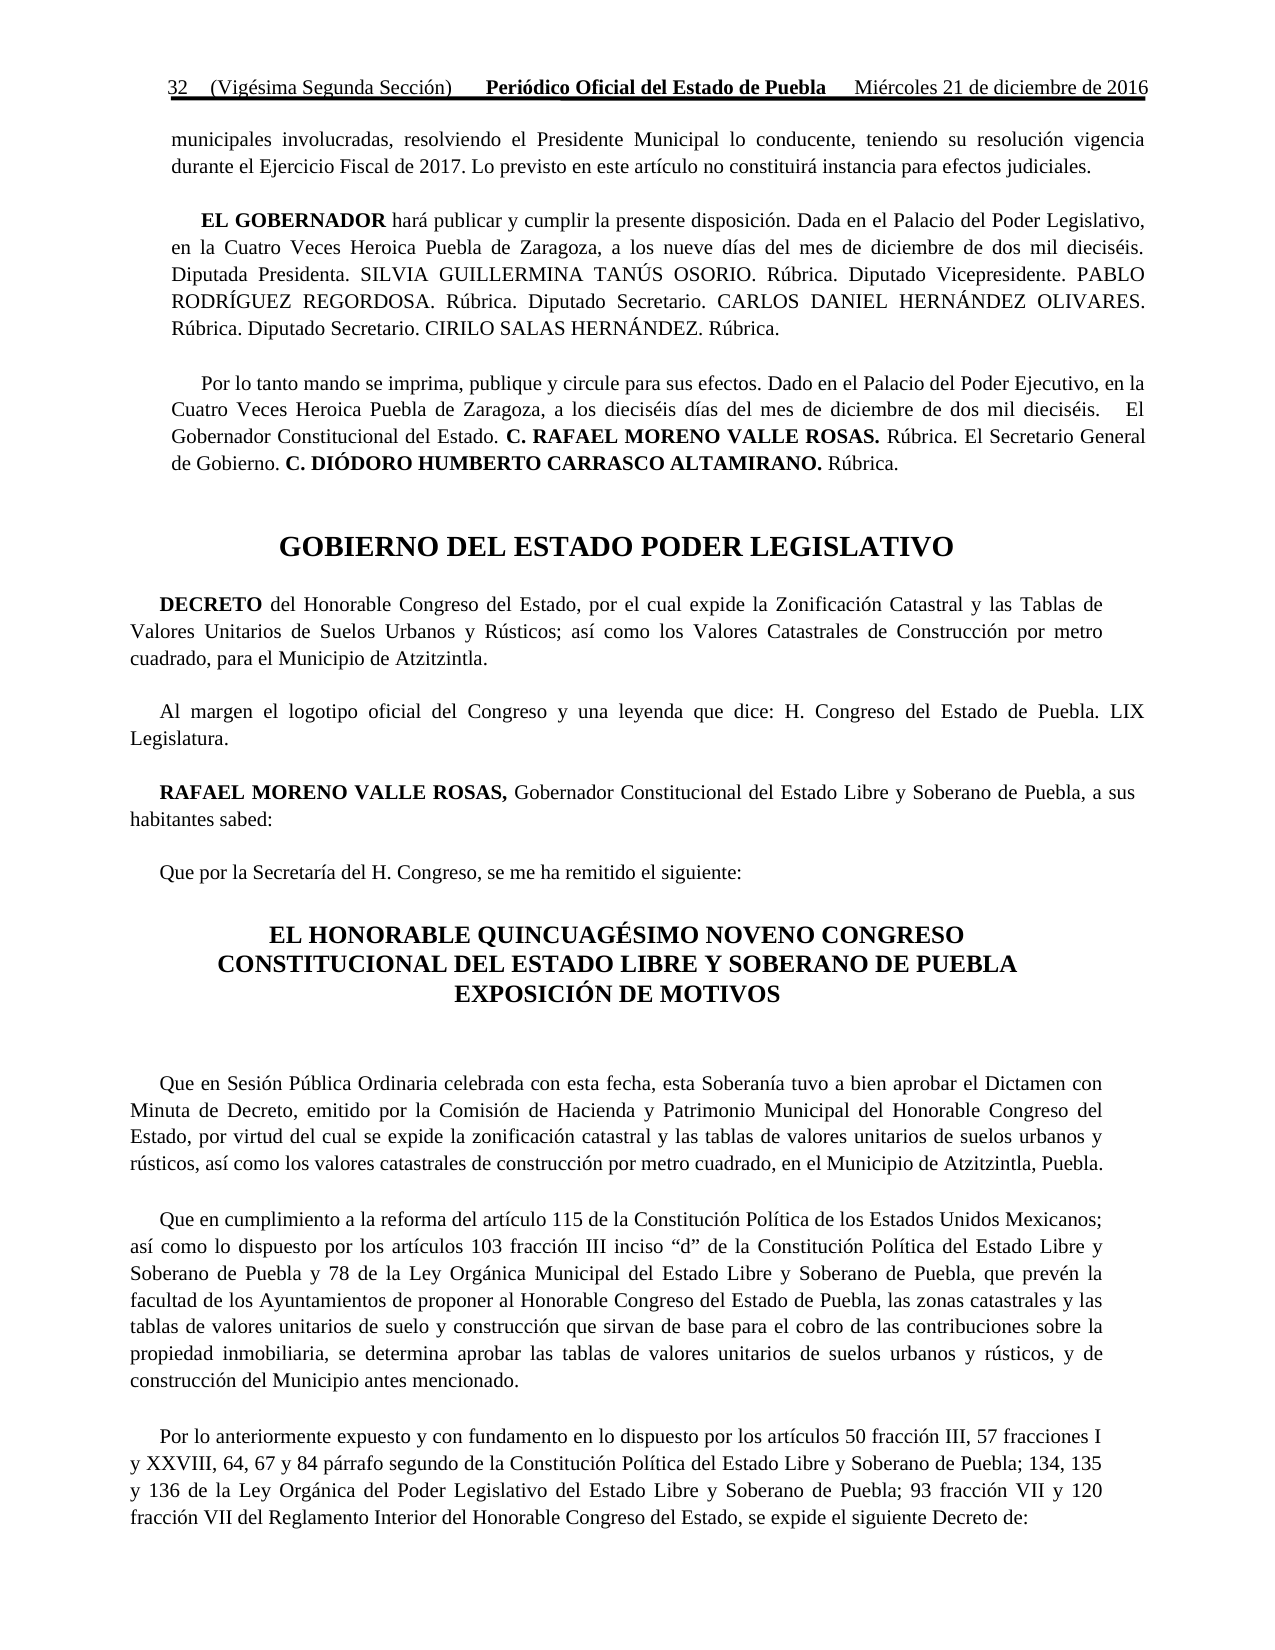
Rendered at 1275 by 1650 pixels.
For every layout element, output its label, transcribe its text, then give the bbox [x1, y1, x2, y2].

text Por lo tanto mando se imprima, publique y circule para sus efectos. Dado en el Palacio del Poder Ejecutivo, en la Cuatro Veces Heroica Puebla de Zaragoza, a los dieciséis días del mes de diciembre de dos mil dieciséis. El Gobernador Constitucional del Estado. C. RAFAEL MORENO VALLE ROSAS. Rúbrica. El Secretario General de Gobierno. C. DIÓDORO HUMBERTO CARRASCO ALTAMIRANO. Rúbrica. [171, 370, 1146, 475]
text Que en Sesión Pública Ordinaria celebrada con esta fecha, esta Soberanía tuvo a bien aprobar el Dictamen con Minuta de Decreto, emitido por la Comisión de Hacienda y Patrimonio Municipal del Honorable Congreso del Estado, por virtud del cual se expide la zonificación catastral y las tablas de valores unitarios de suelos urbanos y rústicos, así como los valores catastrales de construcción por metro cuadrado, en el Municipio de Atzitzintla, Puebla. [130, 1071, 1104, 1175]
text DECRETO del Honorable Congreso del Estado, por el cual expide la Zonificación Catastral y las Tablas de Valores Unitarios de Suelos Urbanos y Rústicos; así como los Valores Catastrales de Construcción por metro cuadrado, para el Municipio de Atzitzintla. [130, 592, 1104, 669]
text Al margen el logotipo oficial del Congreso y una leyenda que dice: H. Congreso del Estado de Puebla. LIX Legislatura. [130, 699, 1146, 750]
subtitle GOBIERNO DEL ESTADO PODER LEGISLATIVO [163, 529, 1071, 563]
text Que por la Secretaría del H. Congreso, se me ha remitido el siguiente: [159, 860, 1146, 884]
subtitle EL HONORABLE QUINCUAGÉSIMO NOVENO CONGRESO CONSTITUCIONAL DEL ESTADO LIBRE Y SOBERANO DE PUEBLA EXPOSICIÓN DE MOTIVOS [163, 920, 1071, 1008]
text RAFAEL MORENO VALLE ROSAS, Gobernador Constitucional del Estado Libre y Soberano de Puebla, a sus habitantes sabed: [130, 779, 1136, 831]
text Por lo anteriormente expuesto y con fundamento en lo dispuesto por los artículos 50 fracción III, 57 fracciones I y XXVIII, 64, 67 y 84 párrafo segundo de la Constitución Política del Estado Libre y Soberano de Puebla; 134, 135 y 136 de la Ley Orgánica del Poder Legislativo del Estado Libre y Soberano de Puebla; 93 fracción VII y 120 fracción VII del Reglamento Interior del Honorable Congreso del Estado, se expide el siguiente Decreto de: [130, 1424, 1104, 1529]
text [171, 127, 1146, 178]
text EL GOBERNADOR hará publicar y cumplir la presente disposición. Dada en el Palacio del Poder Legislativo, en la Cuatro Veces Heroica Puebla de Zaragoza, a los nueve días del mes de diciembre de dos mil dieciséis. Diputada Presidenta. SILVIA GUILLERMINA TANÚS OSORIO. Rúbrica. Diputado Vicepresidente. PABLO RODRÍGUEZ REGORDOSA. Rúbrica. Diputado Secretario. CARLOS DANIEL HERNÁNDEZ OLIVARES. Rúbrica. Diputado Secretario. CIRILO SALAS HERNÁNDEZ. Rúbrica. [171, 208, 1146, 340]
text Que en cumplimiento a la reforma del artículo 115 de la Constitución Política de los Estados Unidos Mexicanos; así como lo dispuesto por los artículos 103 fracción III inciso “d” de la Constitución Política del Estado Libre y Soberano de Puebla y 78 de la Ley Orgánica Municipal del Estado Libre y Soberano de Puebla, que prevén la facultad de los Ayuntamientos de proponer al Honorable Congreso del Estado de Puebla, las zonas catastrales y las tablas de valores unitarios de suelo y construcción que sirvan de base para el cobro de las contribuciones sobre la propiedad inmobiliaria, se determina aprobar las tablas de valores unitarios de suelos urbanos y rústicos, y de construcción del Municipio antes mencionado. [130, 1207, 1104, 1392]
